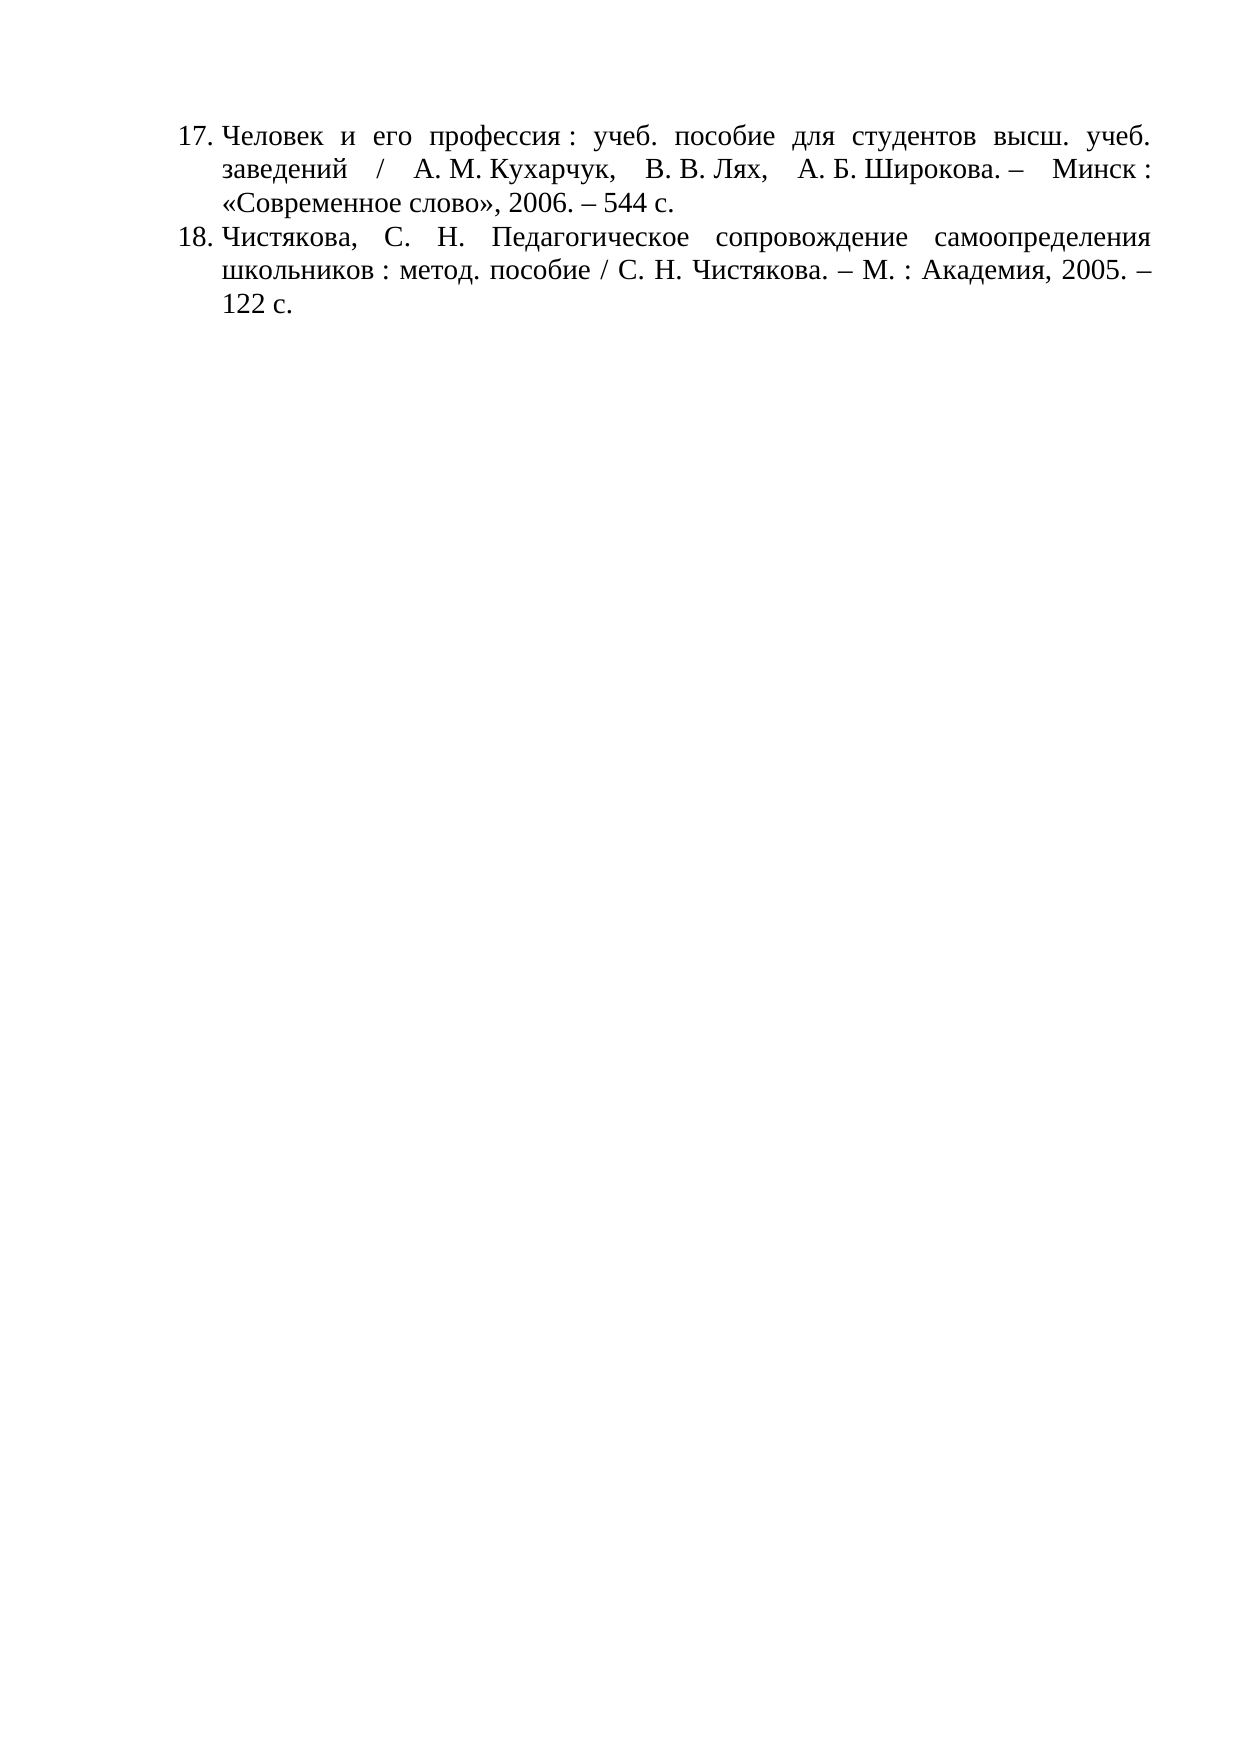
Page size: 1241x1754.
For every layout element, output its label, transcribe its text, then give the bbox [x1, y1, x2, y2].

list Человек и его профессия : учеб. пособие для студентов высш. учеб. заведений / А. М. Кухарчук, В. В. Лях, А. Б. Широкова. – Минск : «Современное слово», 2006. – 544 с. [177, 118, 1152, 219]
list Чистякова, С. Н. Педагогическое сопровождение самоопределения школьников : метод. пособие / С. Н. Чистякова. – М. : Академия, 2005. – 122 с. [177, 219, 1152, 319]
